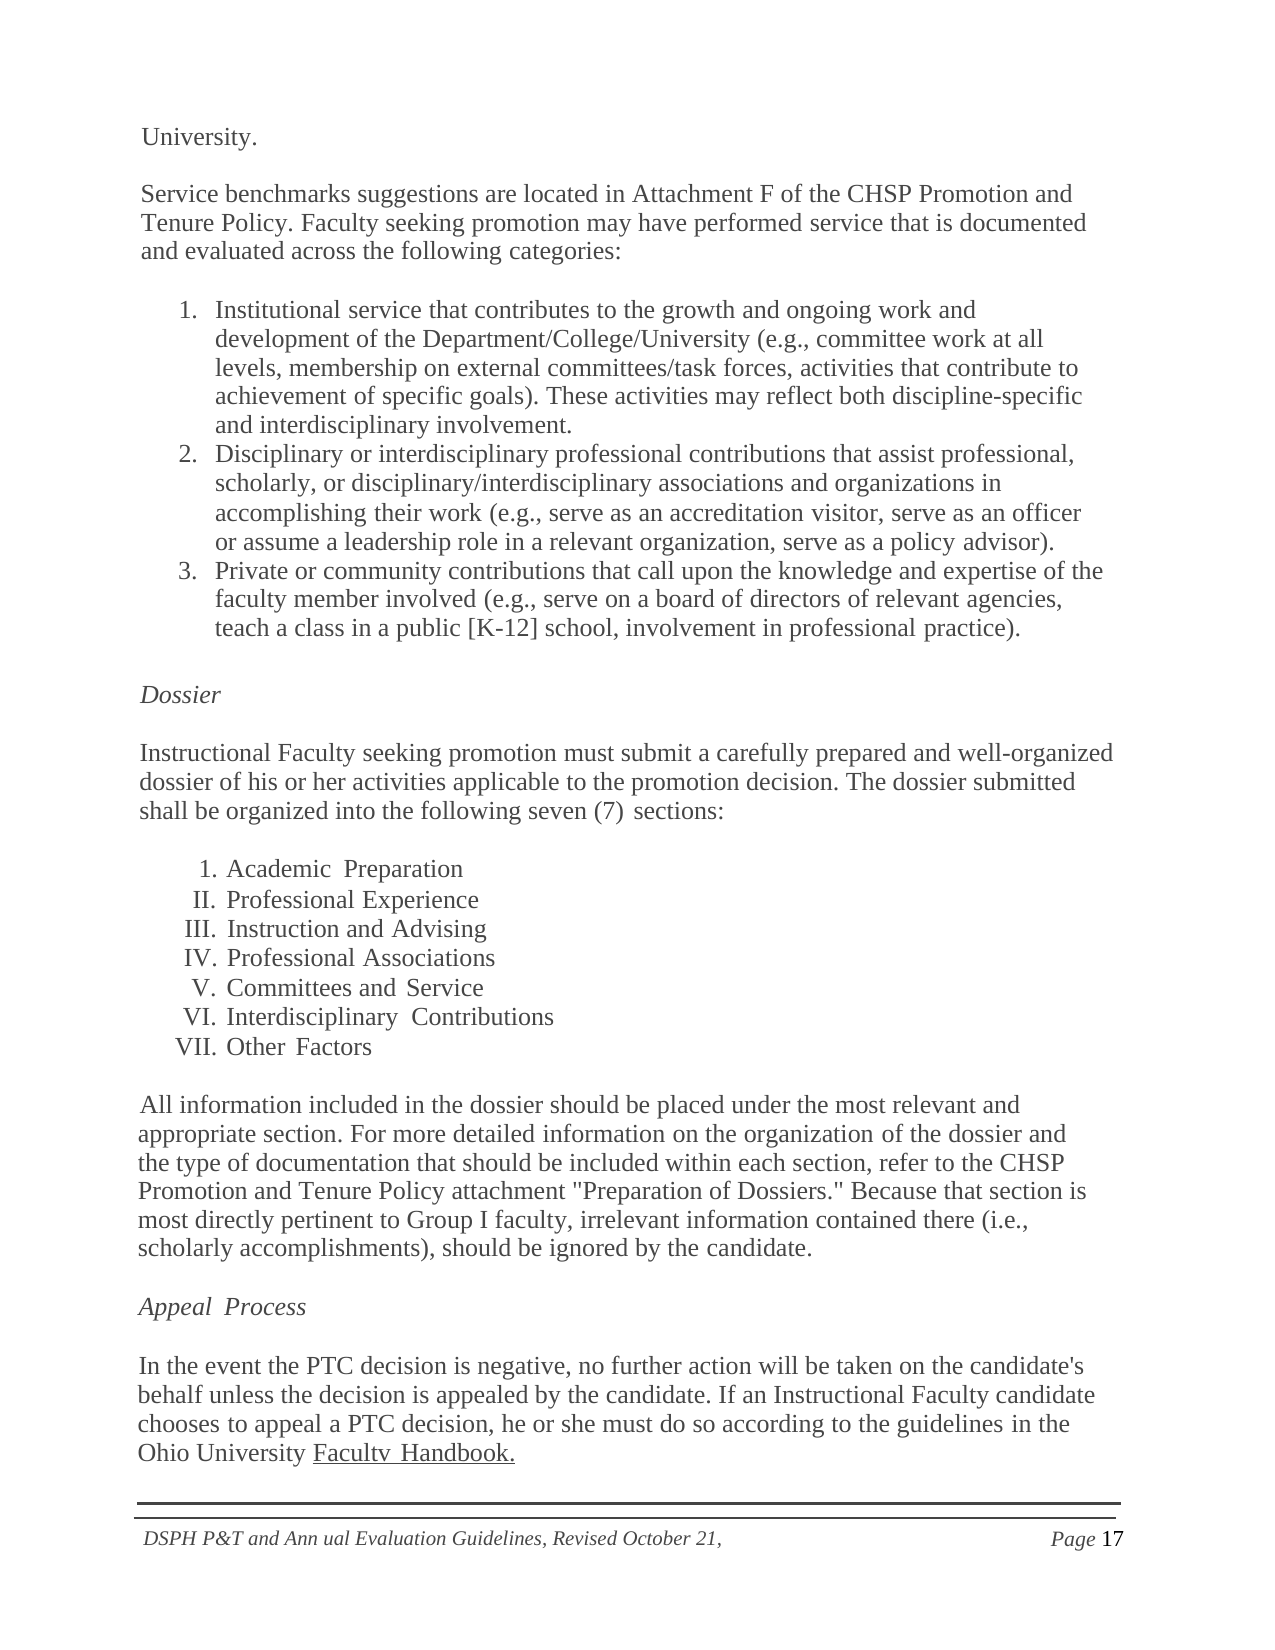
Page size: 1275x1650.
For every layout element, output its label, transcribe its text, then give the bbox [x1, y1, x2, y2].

list Committees and Service [191, 973, 1239, 1002]
text Dossier [140, 679, 1239, 709]
list Instruction and Advising [184, 914, 1239, 943]
text University. [141, 121, 1239, 151]
list Institutional service that contributes to the growth and ongoing work and development of the Department/College/University (e.g., committee work at all levels, membership on external committees/task forces, activities that contribute to achievement of specific goals). These activities may reflect both discipline-specific and interdisciplinary involvement. [178, 296, 1113, 439]
list Other Factors [174, 1031, 1239, 1061]
text Service benchmarks suggestions are located in Attachment F of the CHSP Promotion and Tenure Policy. Faculty seeking promotion may have performed service that is documented and evaluated across the following categories: [140, 180, 1119, 265]
text Instructional Faculty seeking promotion must submit a carefully prepared and well-organized dossier of his or her activities applicable to the promotion decision. The dossier submitted shall be organized into the following seven (7) sections: [139, 738, 1119, 825]
list Interdisciplinary Contributions [183, 1002, 1239, 1031]
text In the event the PTC decision is negative, no further action will be taken on the candidate's behalf unless the decision is appealed by the candidate. If an Instructional Faculty candidate chooses to appeal a PTC decision, he or she must do so according to the guidelines in the Ohio University Facultv Handbook. [137, 1352, 1119, 1467]
list Professional Experience [192, 884, 1239, 914]
list Disciplinary or interdisciplinary professional contributions that assist professional, scholarly, or disciplinary/interdisciplinary associations and organizations in accomplishing their work (e.g., serve as an accreditation visitor, serve as an officer or assume a leadership role in a relevant organization, serve as a policy advisor). [178, 439, 1100, 556]
text Appeal Process [138, 1291, 1239, 1321]
text All information included in the dossier should be placed under the most relevant and appropriate section. For more detailed information on the organization of the dossier and the type of documentation that should be included within each section, refer to the CHSP Promotion and Tenure Policy attachment "Preparation of Dossiers." Because that section is most directly pertinent to Group I faculty, irrelevant information contained there (i.e., scholarly accomplishments), should be ignored by the candidate. [138, 1091, 1090, 1262]
list Professional Associations [184, 943, 1239, 973]
list Academic Preparation [198, 853, 1239, 883]
list Private or community contributions that call upon the knowledge and expertise of the faculty member involved (e.g., serve on a board of directors of relevant agencies, teach a class in a public [K-12] school, involvement in professional practice). [178, 556, 1108, 642]
